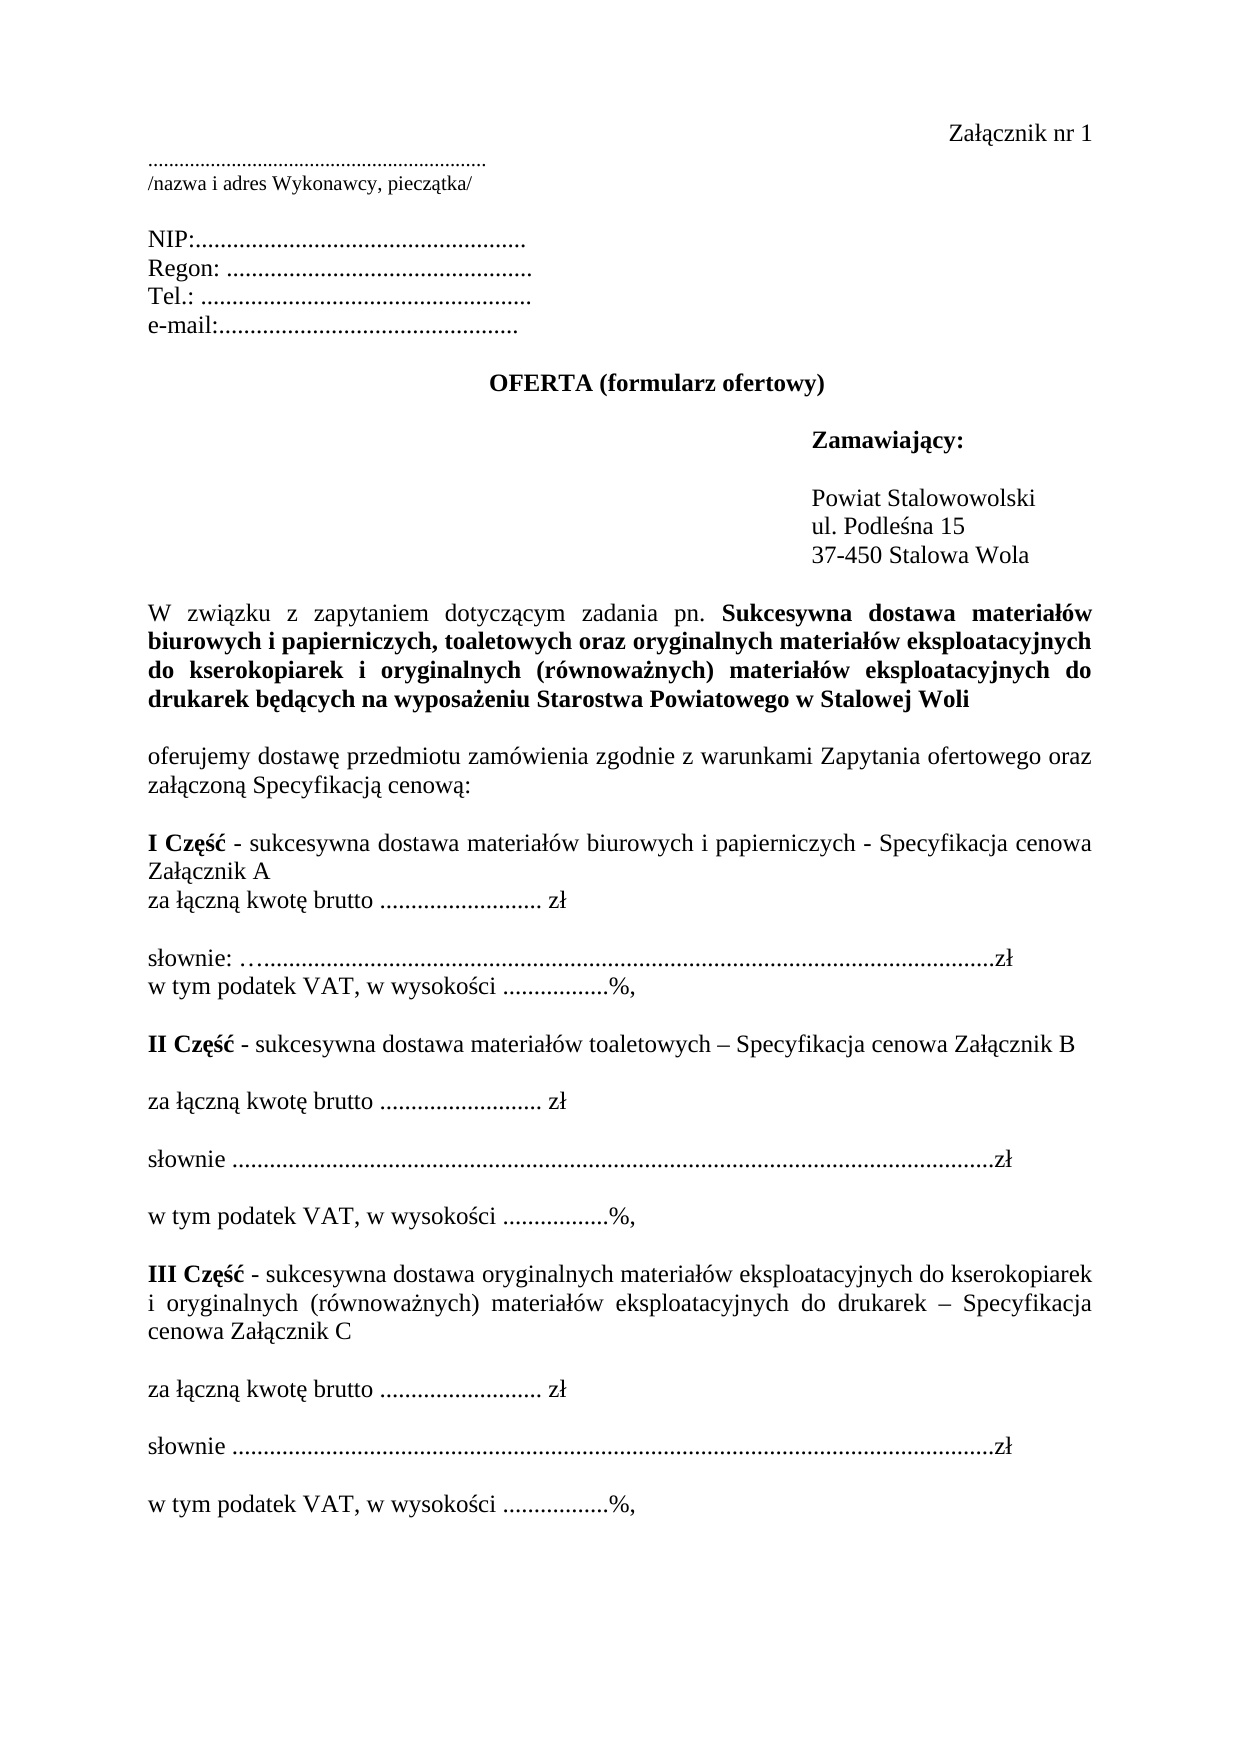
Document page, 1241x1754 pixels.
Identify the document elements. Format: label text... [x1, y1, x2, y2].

text e-mail:................................................ [148, 310, 1093, 339]
text za łączną kwotę brutto .......................... zł [148, 1374, 1093, 1403]
text za łączną kwotę brutto .......................... zł [148, 1086, 1093, 1115]
subtitle OFERTA (formularz ofertowy) [221, 368, 1093, 396]
text III Część - sukcesywna dostawa oryginalnych materiałów eksploatacyjnych do kserokopiarek i oryginalnych (równoważnych) materiałów eksploatacyjnych do drukarek – Specyfikacja cenowa Załącznik C [148, 1259, 1093, 1345]
text słownie ..........................................................................................................................zł [148, 1144, 1093, 1173]
text Powiat Stalowowolski [148, 483, 1093, 511]
text słownie: ….....................................................................................................................zł [148, 943, 1093, 971]
text w tym podatek VAT, w wysokości .................%, [148, 971, 1093, 1000]
text Tel.: ..................................................... [148, 281, 1093, 310]
text W związku z zapytaniem dotyczącym zadania pn. Sukcesywna dostawa materiałów biurowych i papierniczych, toaletowych oraz oryginalnych materiałów eksploatacyjnych do kserokopiarek i oryginalnych (równoważnych) materiałów eksploatacyjnych do drukarek będących na wyposażeniu Starostwa Powiatowego w Stalowej Woli [148, 598, 1093, 713]
text Regon: ................................................. [148, 253, 1093, 281]
text II Część - sukcesywna dostawa materiałów toaletowych – Specyfikacja cenowa Załącznik B [148, 1029, 1093, 1058]
text słownie ..........................................................................................................................zł [148, 1431, 1093, 1460]
text w tym podatek VAT, w wysokości .................%, [148, 1489, 1093, 1518]
text ul. Podleśna 15 [148, 511, 1093, 540]
text NIP:..................................................... [148, 224, 1093, 253]
text w tym podatek VAT, w wysokości .................%, [148, 1201, 1093, 1230]
text za łączną kwotę brutto .......................... zł [148, 885, 1093, 914]
text /nazwa i adres Wykonawcy, pieczątka/ [148, 171, 1093, 195]
subtitle Załącznik nr 1 [443, 118, 1093, 147]
text 37-450 Stalowa Wola [148, 540, 1093, 569]
text oferujemy dostawę przedmiotu zamówienia zgodnie z warunkami Zapytania ofertowego oraz załączoną Specyfikacją cenową: [148, 741, 1093, 799]
text I Część - sukcesywna dostawa materiałów biurowych i papierniczych - Specyfikacja cenowa Załącznik A [148, 828, 1093, 885]
text ................................................................. [148, 147, 1093, 171]
text Zamawiający: [148, 425, 1093, 454]
